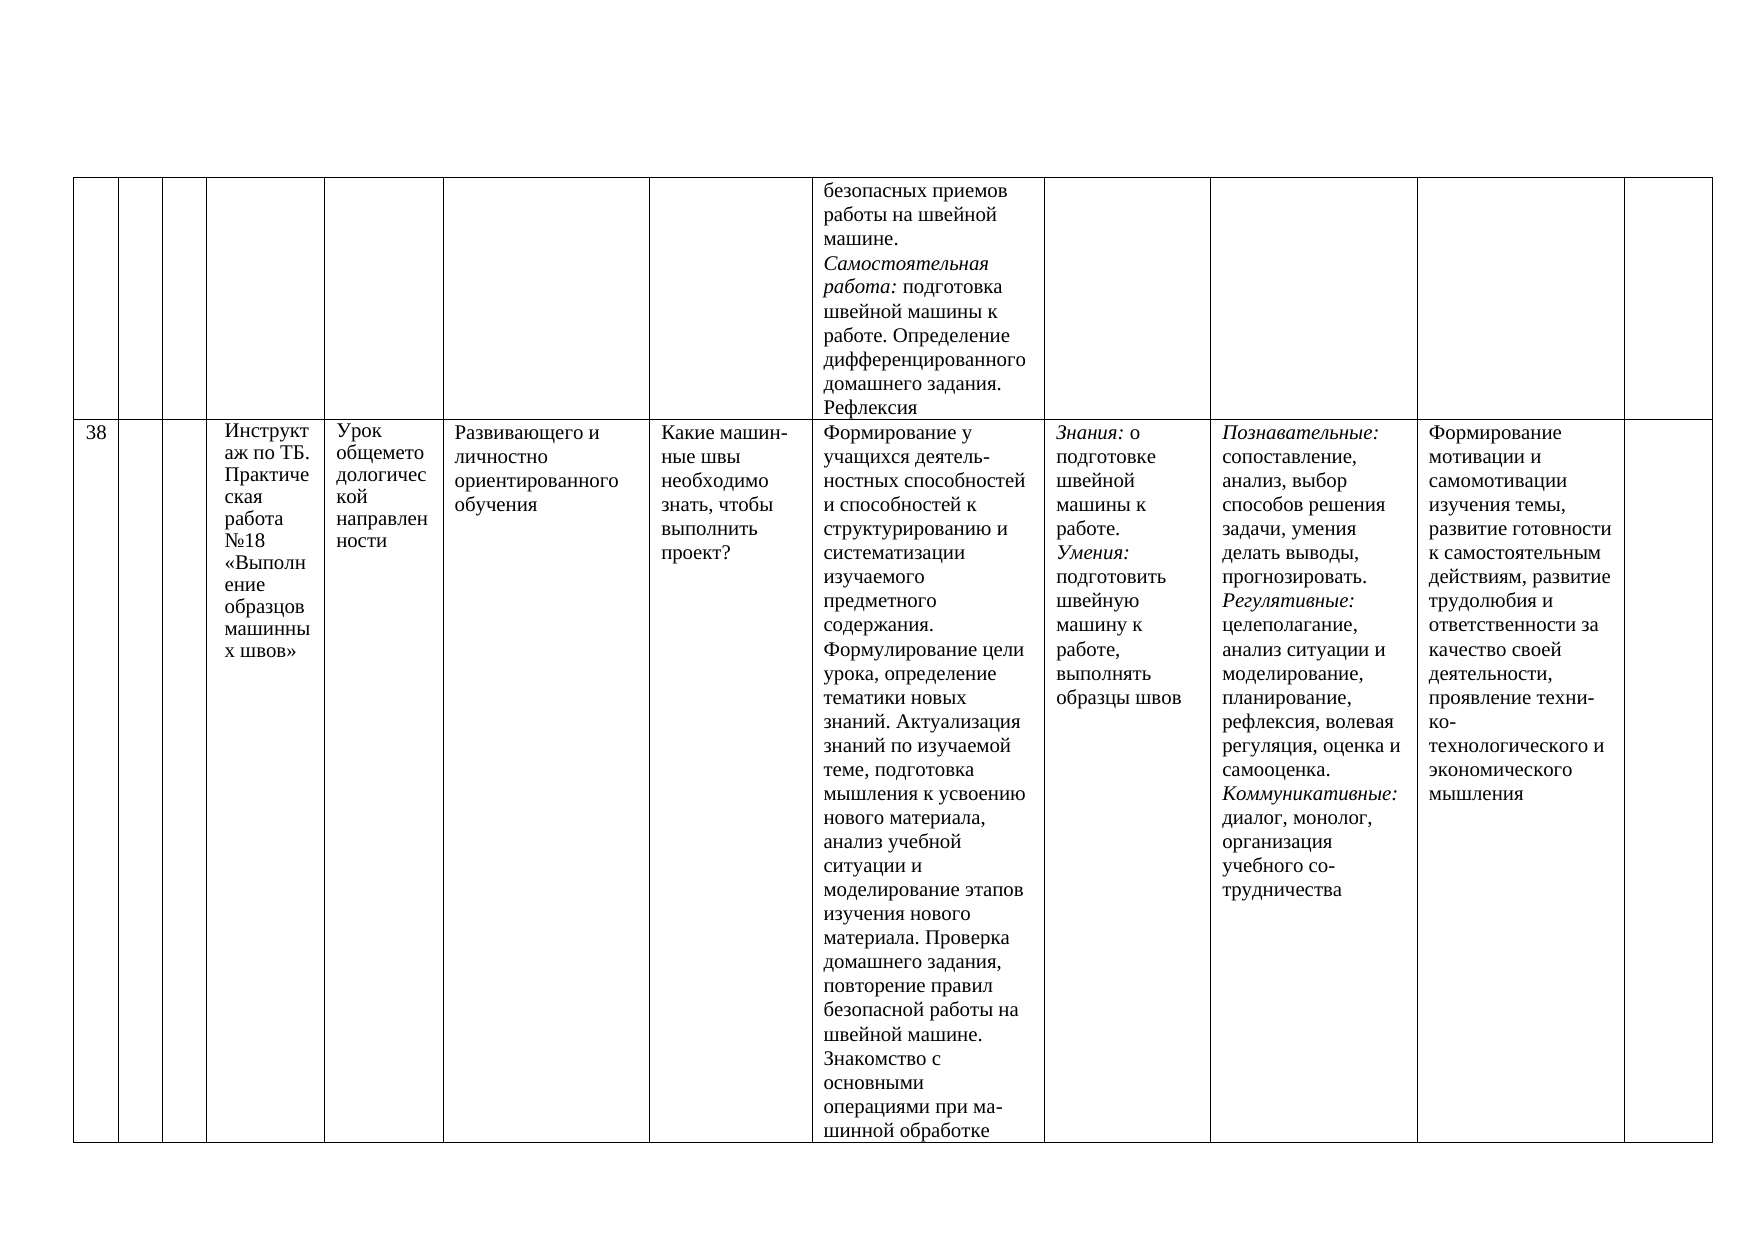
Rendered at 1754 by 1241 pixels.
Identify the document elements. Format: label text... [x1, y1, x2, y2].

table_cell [1418, 178, 1624, 419]
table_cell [650, 420, 812, 1142]
table_cell [163, 178, 206, 419]
table_cell 37 [74, 178, 118, 419]
table_cell [1625, 178, 1712, 419]
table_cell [207, 420, 324, 1142]
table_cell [444, 420, 649, 1142]
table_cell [813, 178, 1044, 419]
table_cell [1045, 178, 1210, 419]
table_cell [1211, 420, 1417, 1142]
table_cell [119, 420, 162, 1142]
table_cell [444, 178, 649, 419]
table_cell 38 [74, 420, 118, 1142]
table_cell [325, 420, 443, 1142]
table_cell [650, 178, 812, 419]
table_cell [119, 178, 162, 419]
table_cell [1625, 420, 1712, 1142]
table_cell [207, 178, 324, 419]
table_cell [1211, 178, 1417, 419]
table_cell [1045, 420, 1210, 1142]
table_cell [325, 178, 443, 419]
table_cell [813, 420, 1044, 1142]
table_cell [1418, 420, 1624, 1142]
table_cell [163, 420, 206, 1142]
